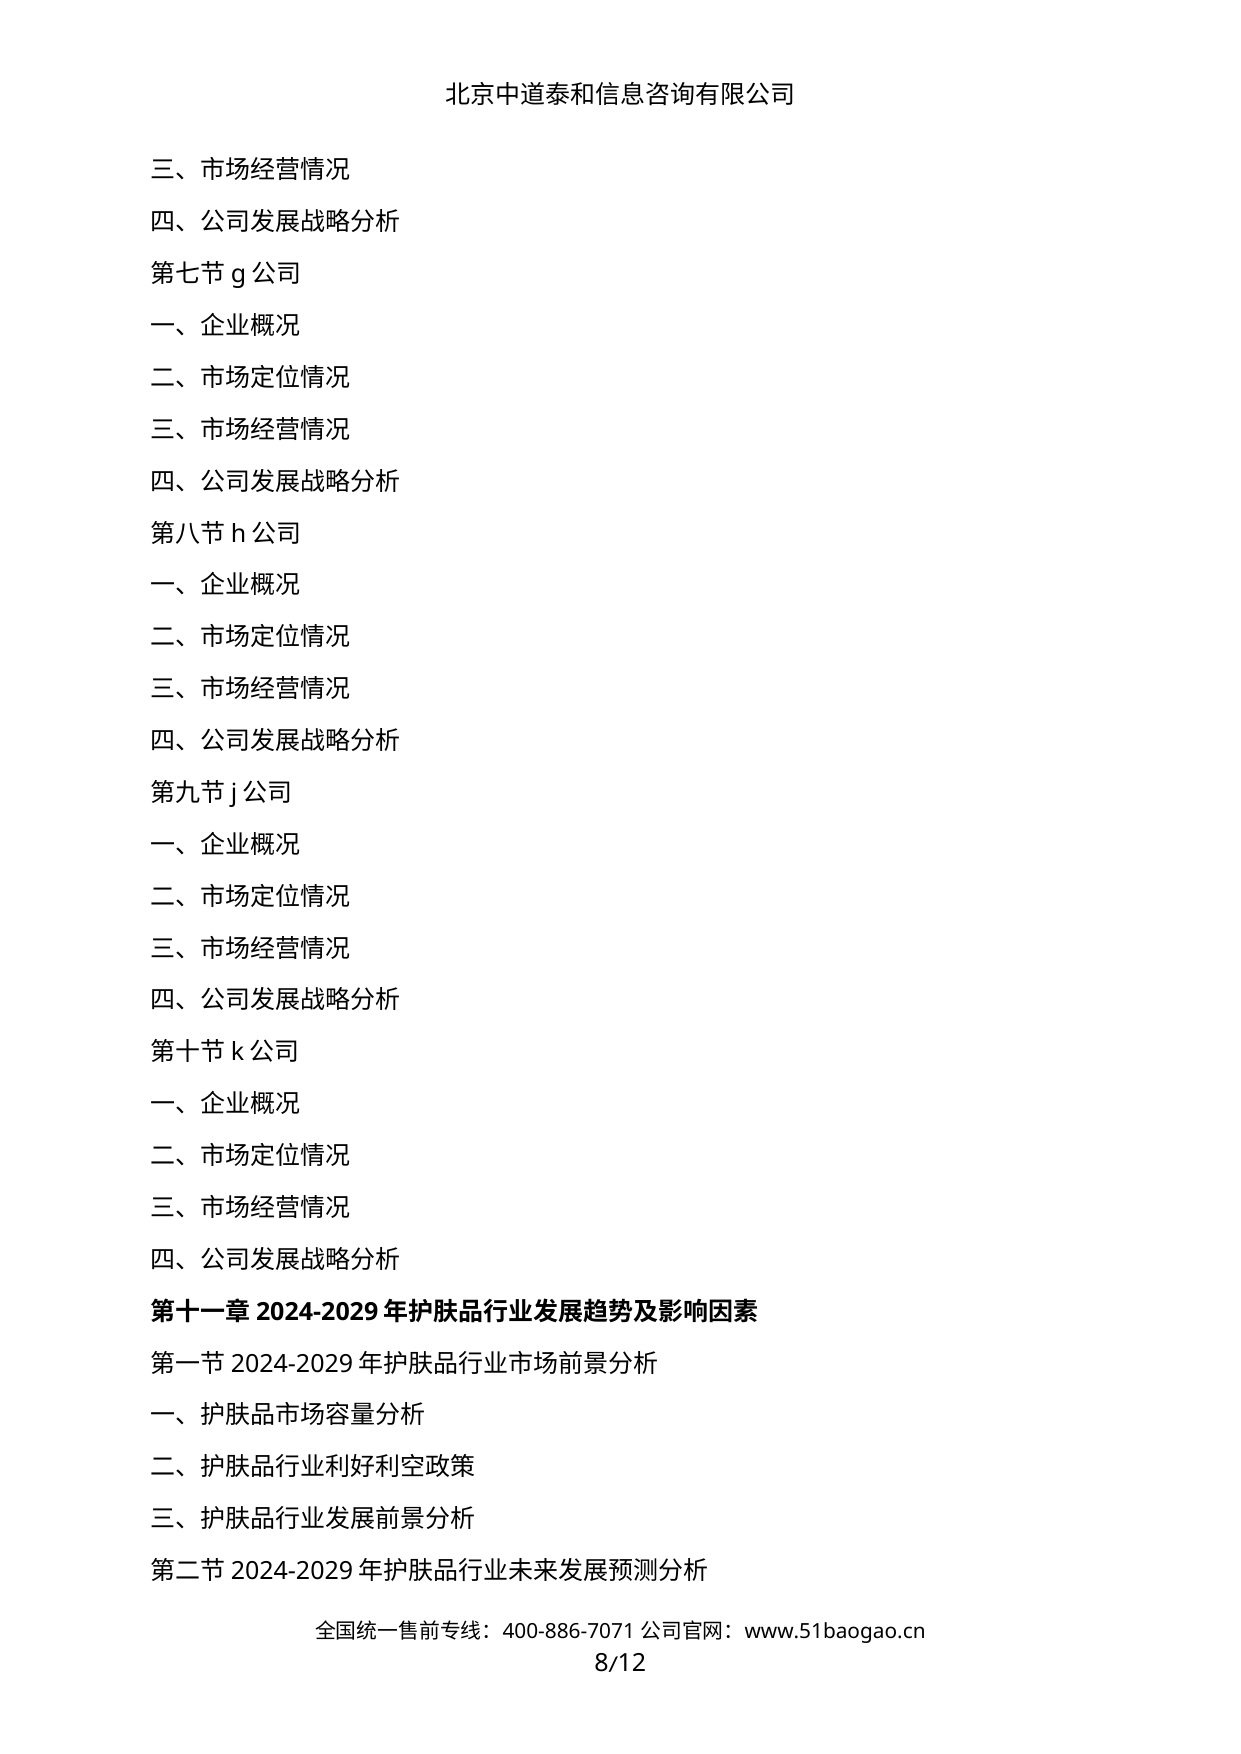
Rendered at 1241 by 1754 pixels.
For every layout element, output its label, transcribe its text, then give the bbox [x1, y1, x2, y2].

text 三、市场经营情况 [150, 409, 1090, 446]
text 二、市场定位情况 [150, 1136, 1090, 1172]
text 四、公司发展战略分析 [150, 202, 1090, 238]
text 第九节 j公司 [150, 772, 1090, 809]
text 第一节 2024-2029年护肤品行业市场前景分析 [150, 1343, 1090, 1379]
text 第二节 2024-2029年护肤品行业未来发展预测分析 [150, 1551, 1090, 1587]
text 第七节 g公司 [150, 254, 1090, 290]
text 三、护肤品行业发展前景分析 [150, 1499, 1090, 1535]
text 二、市场定位情况 [150, 357, 1090, 394]
text 一、企业概况 [150, 1084, 1090, 1120]
text 第十节 k公司 [150, 1032, 1090, 1068]
text 二、市场定位情况 [150, 876, 1090, 912]
text 一、企业概况 [150, 565, 1090, 601]
text 一、企业概况 [150, 824, 1090, 861]
text 四、公司发展战略分析 [150, 461, 1090, 497]
text 第八节 h公司 [150, 513, 1090, 549]
text 二、护肤品行业利好利空政策 [150, 1447, 1090, 1483]
text 三、市场经营情况 [150, 669, 1090, 705]
text 三、市场经营情况 [150, 150, 1090, 186]
text 三、市场经营情况 [150, 1187, 1090, 1224]
text 第十一章 2024-2029年护肤品行业发展趋势及影响因素 [150, 1291, 1090, 1327]
text 四、公司发展战略分析 [150, 1239, 1090, 1276]
text 二、市场定位情况 [150, 617, 1090, 653]
text 一、企业概况 [150, 306, 1090, 342]
text 三、市场经营情况 [150, 928, 1090, 964]
text 四、公司发展战略分析 [150, 980, 1090, 1016]
text 一、护肤品市场容量分析 [150, 1395, 1090, 1431]
text 四、公司发展战略分析 [150, 721, 1090, 757]
